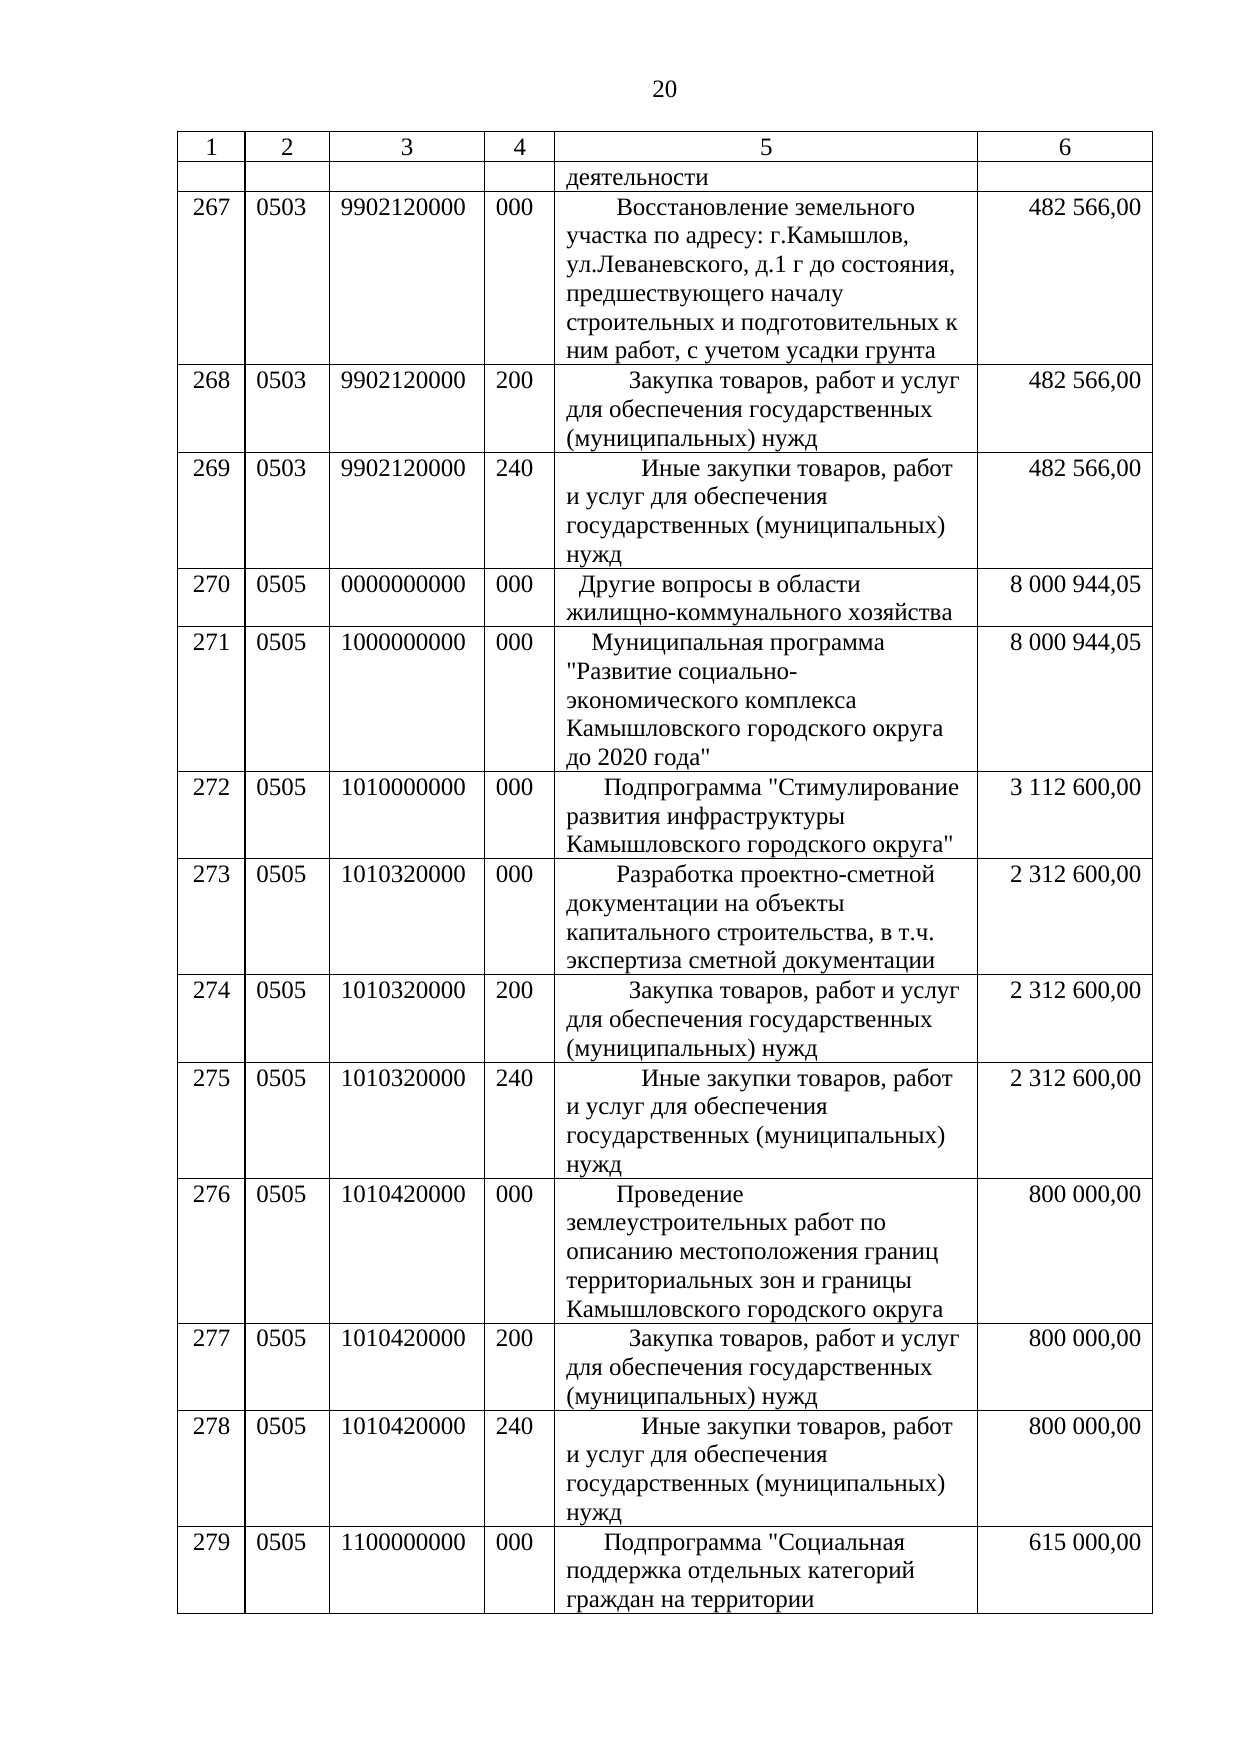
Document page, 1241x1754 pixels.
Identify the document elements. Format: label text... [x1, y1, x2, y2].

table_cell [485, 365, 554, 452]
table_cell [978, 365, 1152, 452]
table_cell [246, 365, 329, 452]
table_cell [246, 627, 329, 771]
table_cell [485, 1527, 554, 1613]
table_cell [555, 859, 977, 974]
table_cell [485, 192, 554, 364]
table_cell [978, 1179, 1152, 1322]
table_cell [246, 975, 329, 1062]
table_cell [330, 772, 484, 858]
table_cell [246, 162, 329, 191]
table_header 1 [178, 132, 244, 161]
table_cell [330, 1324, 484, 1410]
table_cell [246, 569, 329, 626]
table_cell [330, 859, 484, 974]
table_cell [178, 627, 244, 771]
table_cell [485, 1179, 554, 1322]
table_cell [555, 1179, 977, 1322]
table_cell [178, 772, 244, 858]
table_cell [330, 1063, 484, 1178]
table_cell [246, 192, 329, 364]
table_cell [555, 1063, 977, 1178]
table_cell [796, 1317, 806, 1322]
table_header 5 [555, 132, 977, 161]
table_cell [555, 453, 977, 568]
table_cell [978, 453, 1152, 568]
table_header 4 [485, 132, 554, 161]
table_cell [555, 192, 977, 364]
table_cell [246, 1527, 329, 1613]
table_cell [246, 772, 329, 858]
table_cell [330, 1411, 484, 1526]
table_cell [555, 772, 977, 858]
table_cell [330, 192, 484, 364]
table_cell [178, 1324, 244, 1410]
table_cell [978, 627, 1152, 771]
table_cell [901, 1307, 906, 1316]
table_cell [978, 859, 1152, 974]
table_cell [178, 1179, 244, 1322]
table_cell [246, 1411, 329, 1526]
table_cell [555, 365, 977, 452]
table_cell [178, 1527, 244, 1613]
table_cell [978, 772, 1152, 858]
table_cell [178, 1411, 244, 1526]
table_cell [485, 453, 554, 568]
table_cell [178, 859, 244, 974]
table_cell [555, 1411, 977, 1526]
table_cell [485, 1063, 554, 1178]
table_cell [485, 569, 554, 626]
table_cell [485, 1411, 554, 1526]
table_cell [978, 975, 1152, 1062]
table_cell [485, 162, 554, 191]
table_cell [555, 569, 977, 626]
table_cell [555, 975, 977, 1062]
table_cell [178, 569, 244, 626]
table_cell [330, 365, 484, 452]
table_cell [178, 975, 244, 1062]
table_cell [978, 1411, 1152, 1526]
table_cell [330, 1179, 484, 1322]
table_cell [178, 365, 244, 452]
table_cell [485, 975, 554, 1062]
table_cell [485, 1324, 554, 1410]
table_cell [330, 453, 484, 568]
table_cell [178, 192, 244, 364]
table_header 3 [330, 132, 484, 161]
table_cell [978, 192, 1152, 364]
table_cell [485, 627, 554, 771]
table_header 6 [978, 132, 1152, 161]
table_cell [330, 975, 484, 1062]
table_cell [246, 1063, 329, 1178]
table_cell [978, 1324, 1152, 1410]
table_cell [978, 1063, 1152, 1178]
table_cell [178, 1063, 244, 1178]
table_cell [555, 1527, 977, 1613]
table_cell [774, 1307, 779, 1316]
table_header 2 [246, 132, 329, 161]
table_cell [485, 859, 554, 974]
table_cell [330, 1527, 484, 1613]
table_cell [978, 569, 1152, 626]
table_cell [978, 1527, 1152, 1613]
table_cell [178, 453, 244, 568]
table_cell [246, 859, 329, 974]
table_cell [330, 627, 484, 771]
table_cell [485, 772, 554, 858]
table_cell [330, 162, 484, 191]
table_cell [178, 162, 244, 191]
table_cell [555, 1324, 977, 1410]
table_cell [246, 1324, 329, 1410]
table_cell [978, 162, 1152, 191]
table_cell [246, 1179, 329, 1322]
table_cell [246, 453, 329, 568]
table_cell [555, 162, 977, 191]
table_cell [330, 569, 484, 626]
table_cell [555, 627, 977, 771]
